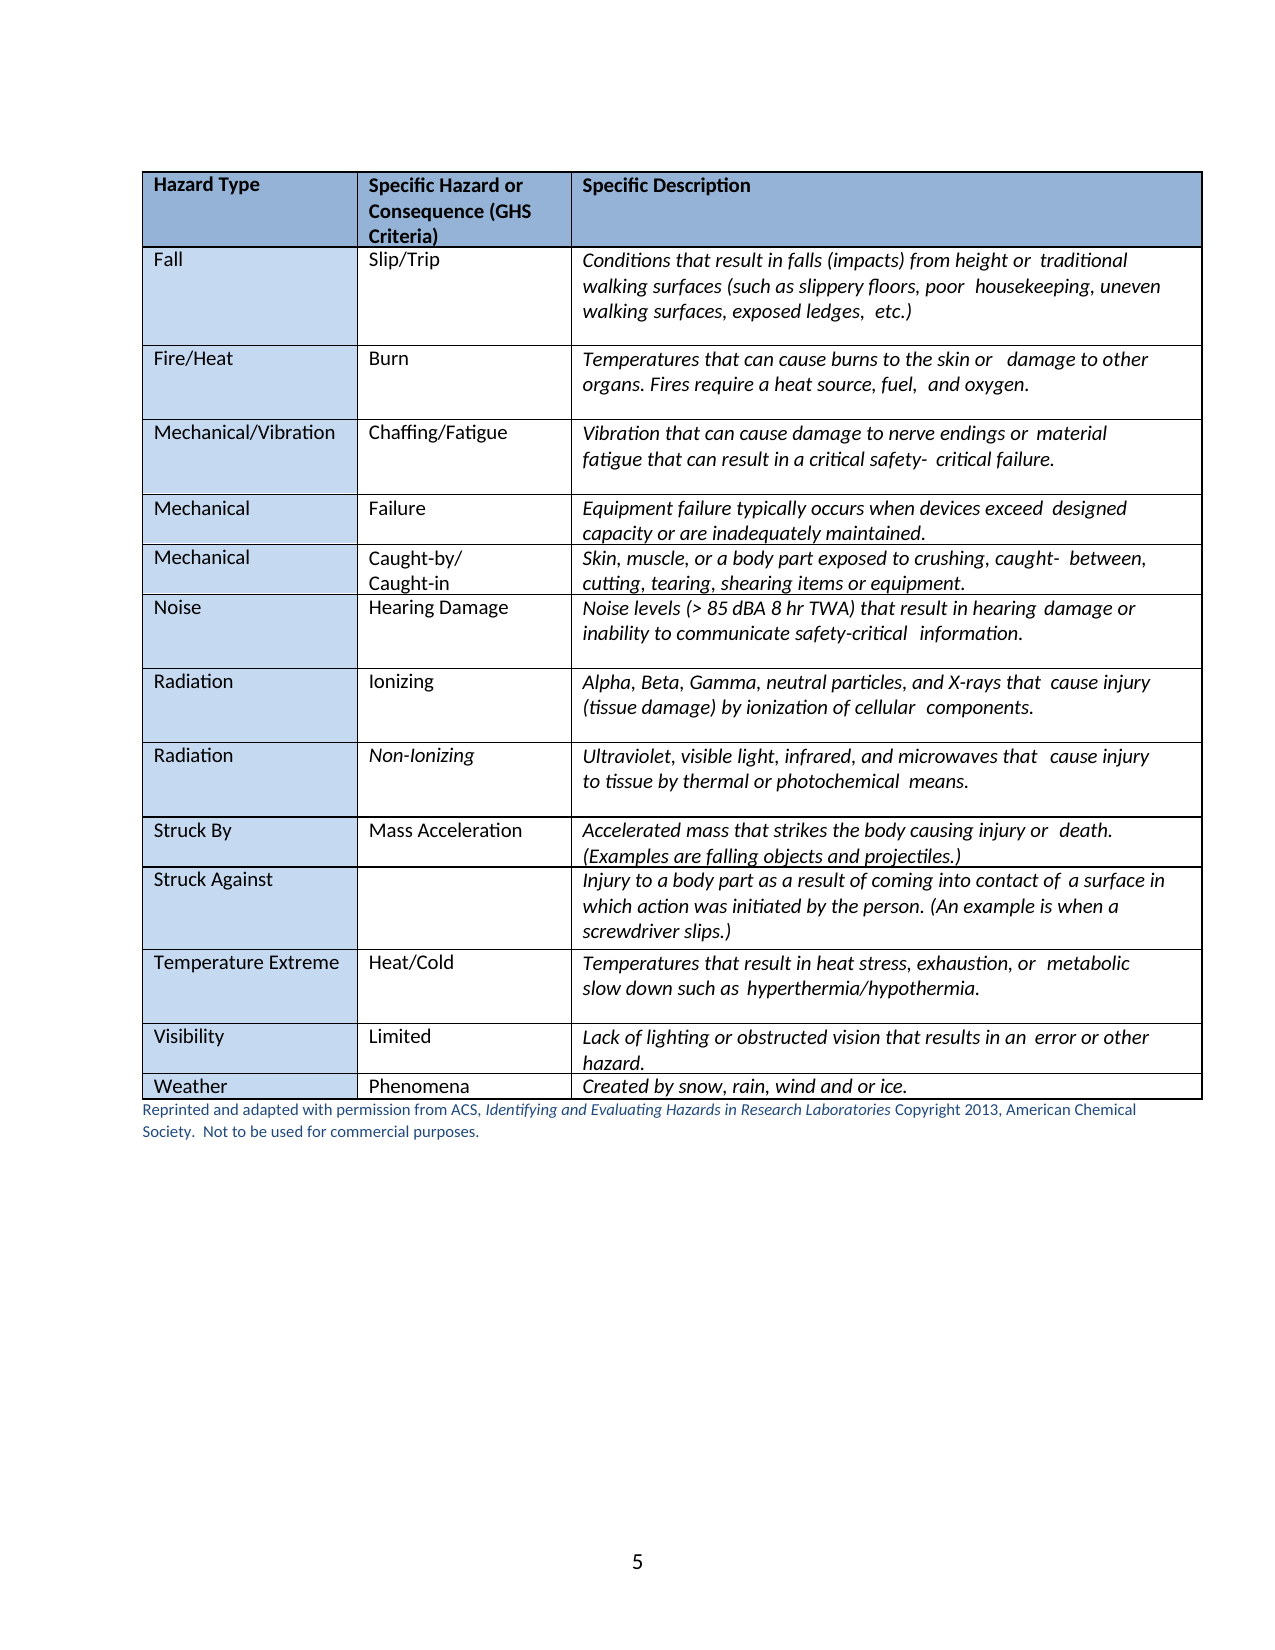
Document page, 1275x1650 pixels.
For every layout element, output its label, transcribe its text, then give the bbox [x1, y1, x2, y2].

table_cell Ultraviolet, visible light, infrared, and microwaves that cause injury to tissue by thermal or photochemical means. [572, 743, 1201, 816]
table_cell Fall [143, 248, 357, 345]
table_cell Radiation [143, 669, 357, 742]
table_cell Fire/Heat [143, 346, 357, 419]
table_cell Mechanical/Vibration [143, 420, 357, 493]
table_cell Struck By [143, 818, 357, 866]
table_cell Temperatures that can cause burns to the skin or damage to other organs. Fires require a heat source, fuel, and oxygen. [572, 346, 1201, 419]
table_cell Temperatures that result in heat stress, exhaustion, or metabolic slow down such as hyperthermia/hypothermia. [572, 950, 1201, 1023]
table_cell Conditions that result in falls (impacts) from height or traditional walking surfaces (such as slippery floors, poor housekeeping, uneven walking surfaces, exposed ledges, etc.) [572, 248, 1201, 345]
table_cell Heat/Cold [358, 950, 571, 1023]
table_cell Hearing Damage [358, 595, 571, 668]
table_cell Mechanical [143, 495, 357, 543]
table_cell Injury to a body part as a result of coming into contact of a surface in which action was initiated by the person. (An example is when a screwdriver slips.) [572, 868, 1201, 949]
table_cell Noise [143, 595, 357, 668]
table_cell Created by snow, rain, wind and or ice. [572, 1074, 1201, 1098]
table_cell Accelerated mass that strikes the body causing injury or death. (Examples are falling objects and projectiles.) [572, 818, 1201, 866]
table_header Specific Hazard or Consequence (GHS Criteria) [358, 173, 571, 246]
table_cell Alpha, Beta, Gamma, neutral particles, and X-rays that cause injury (tissue damage) by ionization of cellular components. [572, 669, 1201, 742]
table_cell Burn [358, 346, 571, 419]
table_header Hazard Type [143, 173, 357, 246]
table_cell Limited [358, 1024, 571, 1073]
table_cell Chaffing/Fatigue [358, 420, 571, 493]
table_cell Vibration that can cause damage to nerve endings or material fatigue that can result in a critical safety- critical failure. [572, 420, 1201, 493]
table_cell Slip/Trip [358, 248, 571, 345]
table_cell Weather [143, 1074, 357, 1098]
table_cell Non-Ionizing [358, 743, 571, 816]
table_cell Failure [358, 495, 571, 543]
table_cell Caught-by/ Caught-in [358, 545, 571, 593]
table_cell [358, 868, 571, 949]
table_cell Radiation [143, 743, 357, 816]
table_cell Phenomena [358, 1074, 571, 1098]
table_header Specific Description [572, 173, 1201, 246]
table_cell Skin, muscle, or a body part exposed to crushing, caught- between, cutting, tearing, shearing items or equipment. [572, 545, 1201, 593]
table_cell Noise levels (> 85 dBA 8 hr TWA) that result in hearing damage or inability to communicate safety-critical information. [572, 595, 1201, 668]
table_cell Visibility [143, 1024, 357, 1073]
table_cell Temperature Extreme [143, 950, 357, 1023]
table_cell Mechanical [143, 545, 357, 593]
table_cell Struck Against [143, 868, 357, 949]
table_cell Equipment failure typically occurs when devices exceed designed capacity or are inadequately maintained. [572, 495, 1201, 543]
table_cell Ionizing [358, 669, 571, 742]
table_cell Lack of lighting or obstructed vision that results in an error or other hazard. [572, 1024, 1201, 1073]
table_cell Mass Acceleration [358, 818, 571, 866]
text Reprinted and adapted with permission from ACS, Identifying and Evaluating Hazards in Research Laboratories Copyright 2013, American Chemical Society. Not to be used for commercial purposes. [142, 1100, 1170, 1142]
